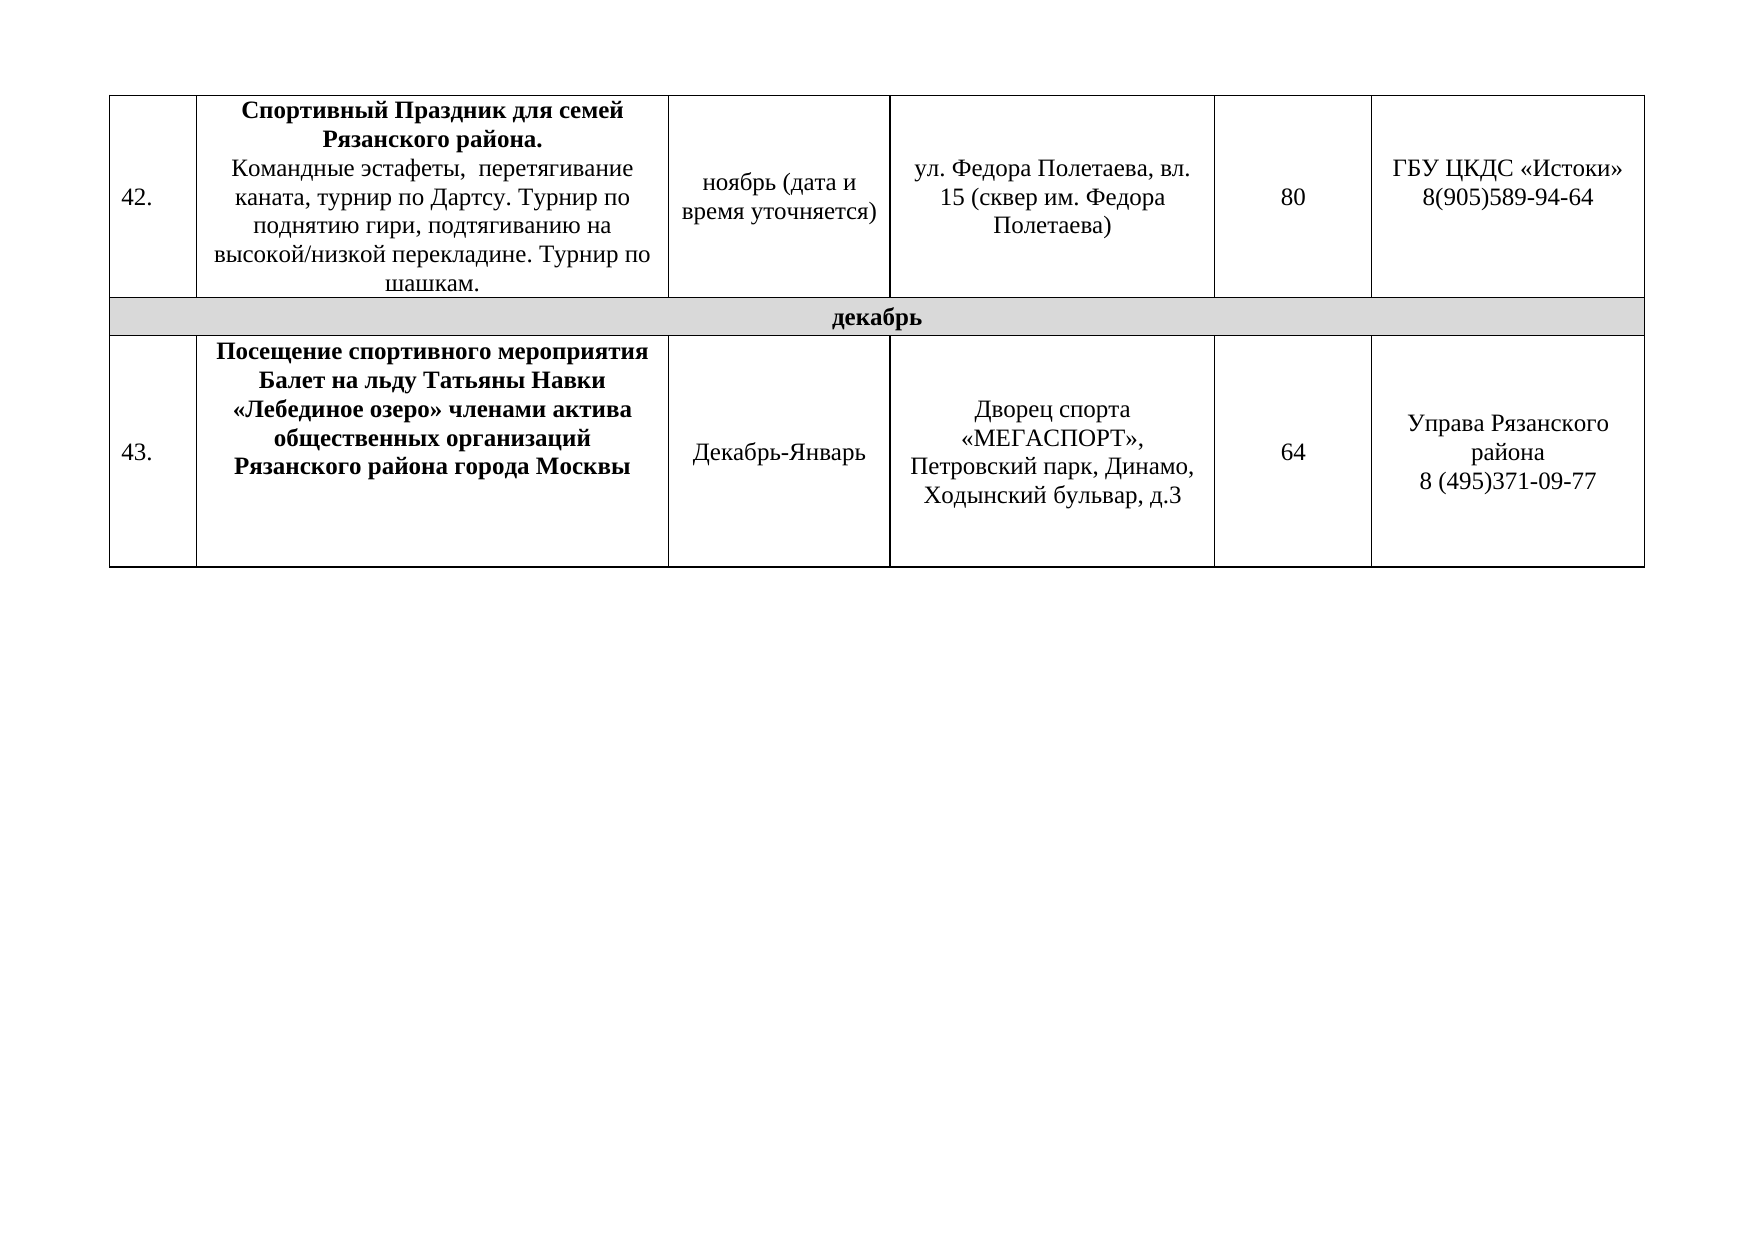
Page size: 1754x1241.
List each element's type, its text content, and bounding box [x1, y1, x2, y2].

table_cell декабрь [110, 298, 1644, 335]
table_cell 80 [1215, 96, 1371, 297]
table_cell [110, 96, 196, 297]
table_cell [669, 96, 889, 297]
table_cell Дворец спорта «МЕГАСПОРТ», Петровский парк, Динамо, Ходынский бульвар, д.3 [891, 336, 1214, 566]
table_cell Посещение спортивного мероприятия Балет на льду Татьяны Навки «Лебединое озеро» членами актива общественных организаций Рязанского района города Москвы [197, 336, 668, 566]
table_cell Декабрь-Январь [669, 336, 889, 566]
table_cell 64 [1215, 336, 1371, 566]
table_cell Управа Рязанского района 8 (495)371-09-77 [1372, 336, 1644, 566]
table_cell [110, 336, 196, 566]
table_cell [891, 96, 1214, 297]
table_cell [1372, 96, 1644, 297]
table_cell Спортивный Праздник для семей Рязанского района. Командные эстафеты, перетягивание каната, турнир по Дартсу. Турнир по поднятию гири, подтягиванию на высокой/низкой перекладине. Турнир по шашкам. [197, 96, 668, 297]
